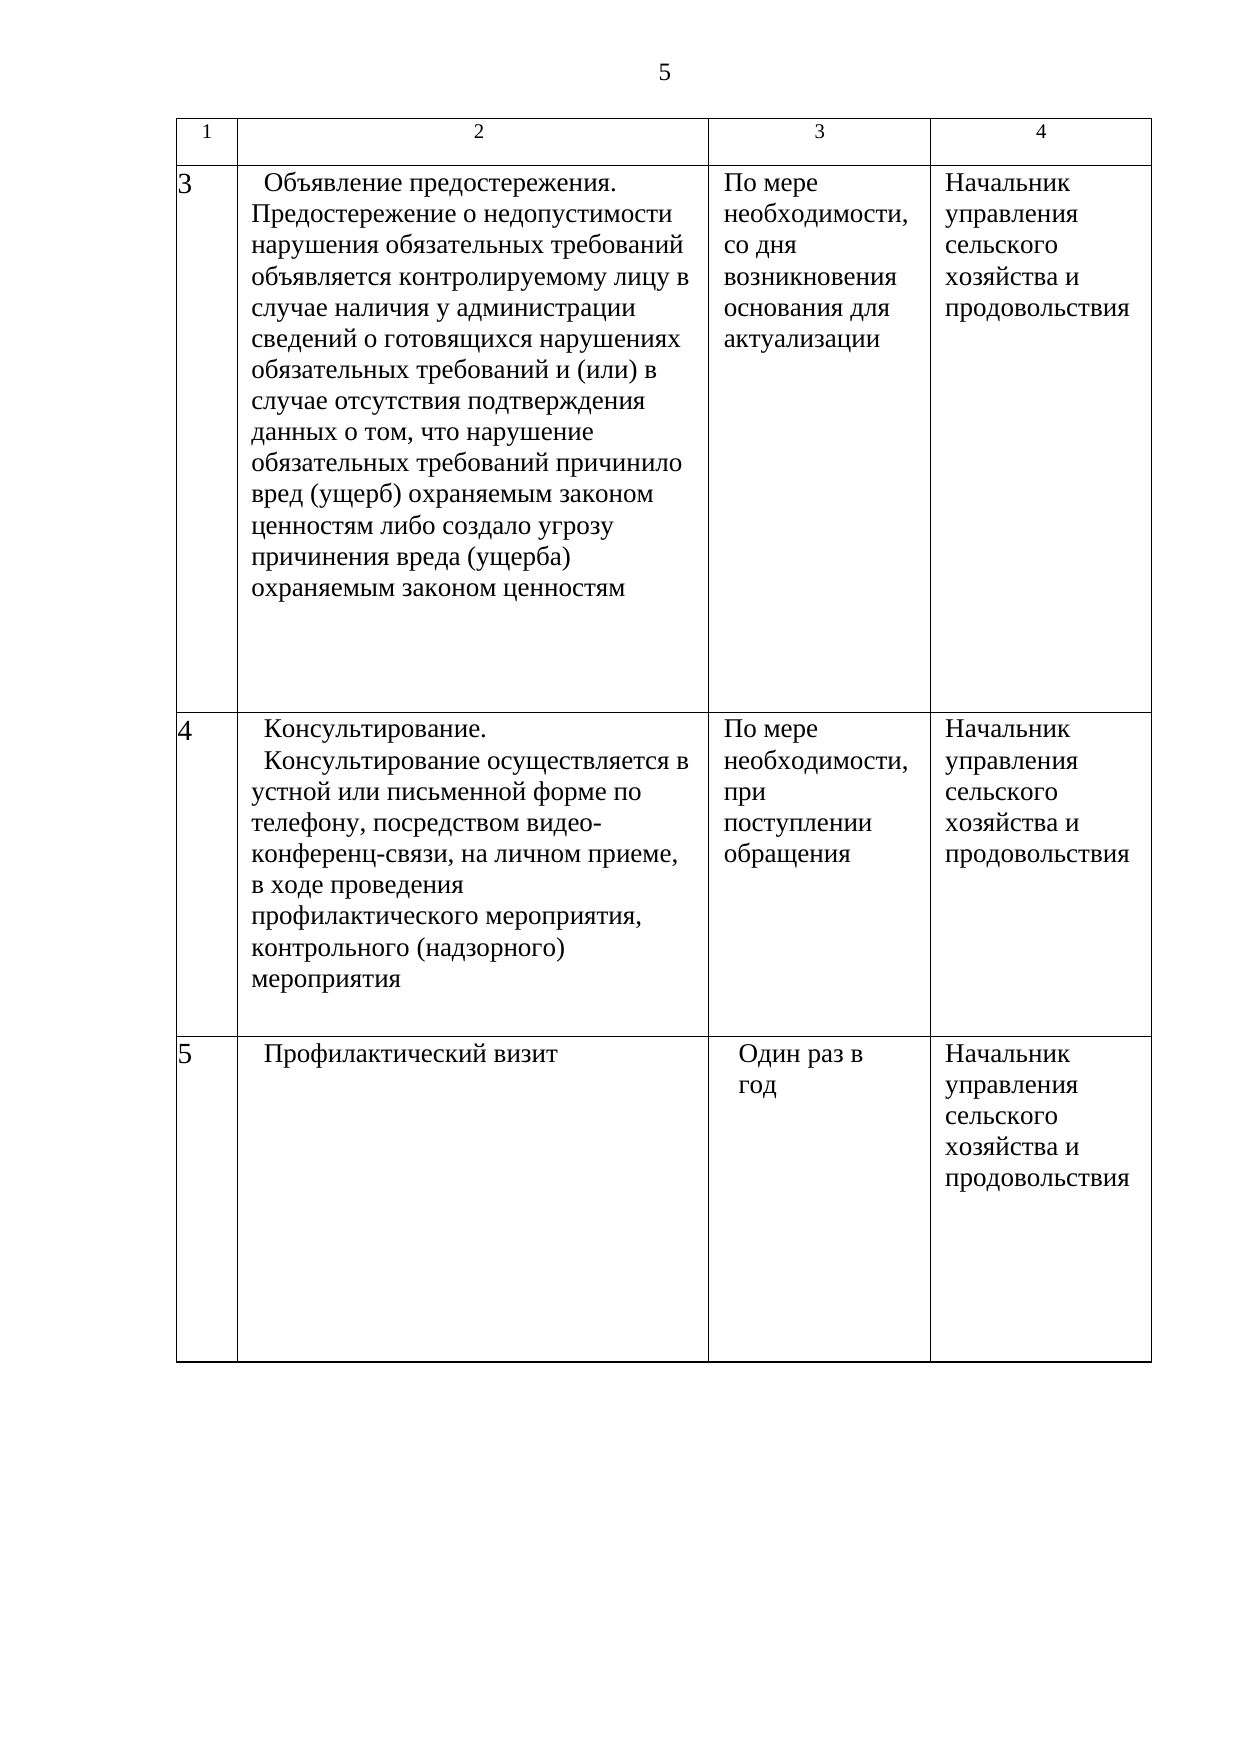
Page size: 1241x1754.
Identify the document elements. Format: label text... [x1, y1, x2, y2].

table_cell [931, 166, 1151, 712]
table_cell 2 [238, 119, 708, 165]
table_cell По мере необходимости, со дня возникновения основания для актуализации [709, 166, 930, 712]
table_cell 3 [709, 119, 930, 165]
table_cell Начальник управления сельского хозяйства и продовольствия [931, 713, 1151, 1036]
table_cell Один раз в год [709, 1037, 930, 1361]
table_cell Объявление предостережения. Предостережение о недопустимости нарушения обязательных требований объявляется контролируемому лицу в случае наличия у администрации сведений о готовящихся нарушениях обязательных требований и (или) в случае отсутствия подтверждения данных о том, что нарушение обязательных требований причинило вред (ущерб) охраняемым законом ценностям либо создало угрозу причинения вреда (ущерба) охраняемым законом ценностям [238, 166, 708, 712]
table_cell 3 [177, 166, 237, 712]
table_cell 1 [177, 119, 237, 165]
table_cell По мере необходимости, при поступлении обращения [709, 713, 930, 1036]
table_cell 5 [177, 1037, 237, 1361]
table_cell Консультирование. Консультирование осуществляется в устной или письменной форме по телефону, посредством видео-конференц-связи, на личном приеме, в ходе проведения профилактического мероприятия, контрольного (надзорного) мероприятия [238, 713, 708, 1036]
table_cell 4 [177, 713, 237, 1036]
table_cell Профилактический визит [238, 1037, 708, 1361]
table_cell 4 [931, 119, 1151, 165]
table_cell Начальник управления сельского хозяйства и продовольствия [931, 1037, 1151, 1361]
